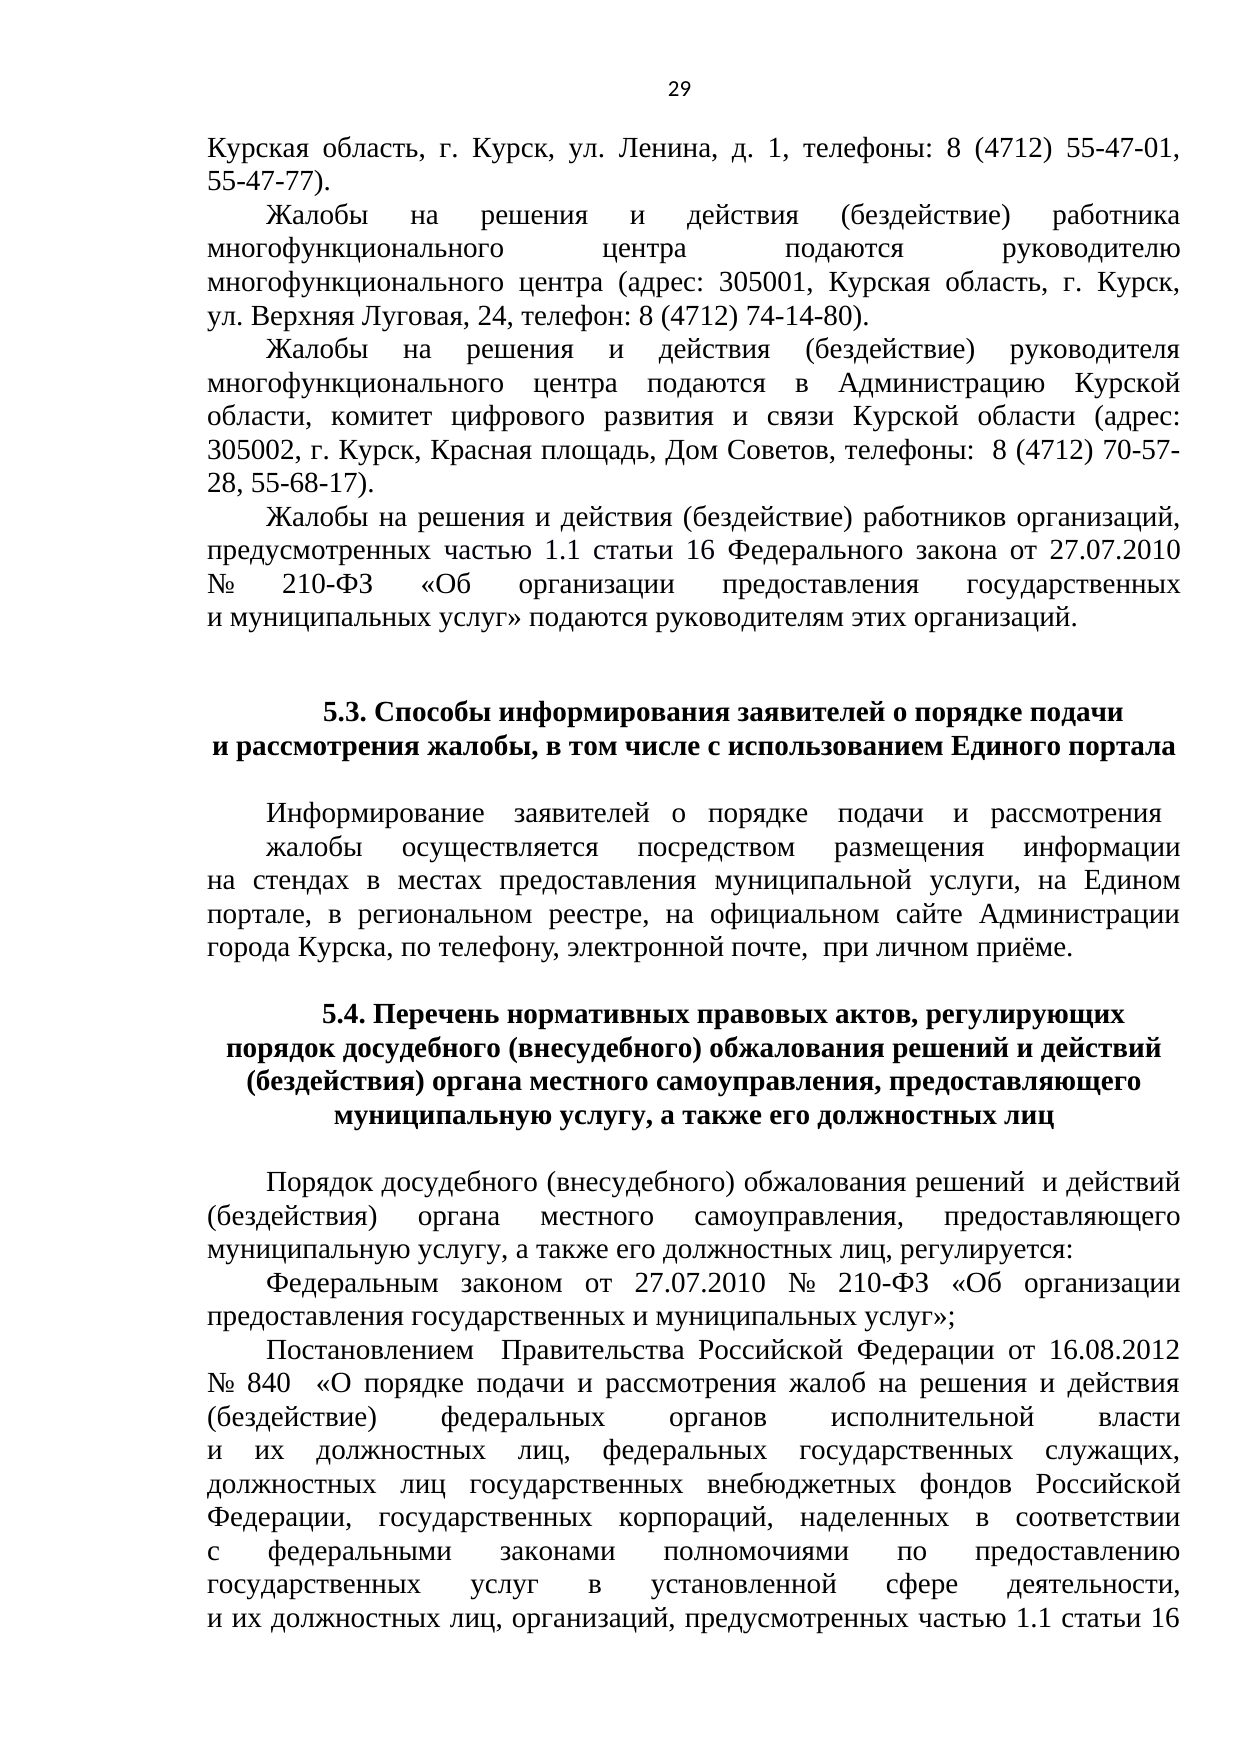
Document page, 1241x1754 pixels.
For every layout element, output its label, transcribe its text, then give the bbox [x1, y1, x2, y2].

text Информирование заявителей о порядке подачи и рассмотрения [207, 795, 1181, 829]
text 5.4. Перечень нормативных правовых актов, регулирующих порядок досудебного (внесудебного) обжалования решений и действий (бездействия) органа местного самоуправления, предоставляющего муниципальную услугу, а также его должностных лиц [207, 996, 1181, 1131]
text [207, 130, 1181, 197]
text Жалобы на решения и действия (бездействие) работника многофункционального центра подаются руководителю многофункционального центра (адрес: 305001, Курская область, г. Курск, ул. Верхняя Луговая, 24, телефон: 8 (4712) 74-14-80). [207, 197, 1181, 331]
text Жалобы на решения и действия (бездействие) работников организаций, предусмотренных частью 1.1 статьи 16 Федерального закона от 27.07.2010 № 210-ФЗ «Об организации предоставления государственных и муниципальных услуг» подаются руководителям этих организаций. [207, 499, 1181, 633]
text Жалобы на решения и действия (бездействие) руководителя многофункционального центра подаются в Администрацию Курской области, комитет цифрового развития и связи Курской области (адрес: 305002, г. Курск, Красная площадь, Дом Советов, телефоны: 8 (4712) 70-57-28, 55-68-17). [207, 331, 1181, 499]
text 5.3. Способы информирования заявителей о порядке подачи и рассмотрения жалобы, в том числе с использованием Единого портала [207, 694, 1181, 762]
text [207, 1332, 1181, 1634]
text Порядок досудебного (внесудебного) обжалования решений и действий (бездействия) органа местного самоуправления, предоставляющего муниципальную услугу, а также его должностных лиц, регулируется: [207, 1164, 1181, 1265]
text жалобы осуществляется посредством размещения информации на стендах в местах предоставления муниципальной услуги, на Едином портале, в региональном реестре, на официальном сайте Администрации города Курска, по телефону, электронной почте, при личном приёме. [207, 829, 1181, 963]
text Федеральным законом от 27.07.2010 № 210-ФЗ «Об организации предоставления государственных и муниципальных услуг»; [207, 1265, 1181, 1332]
